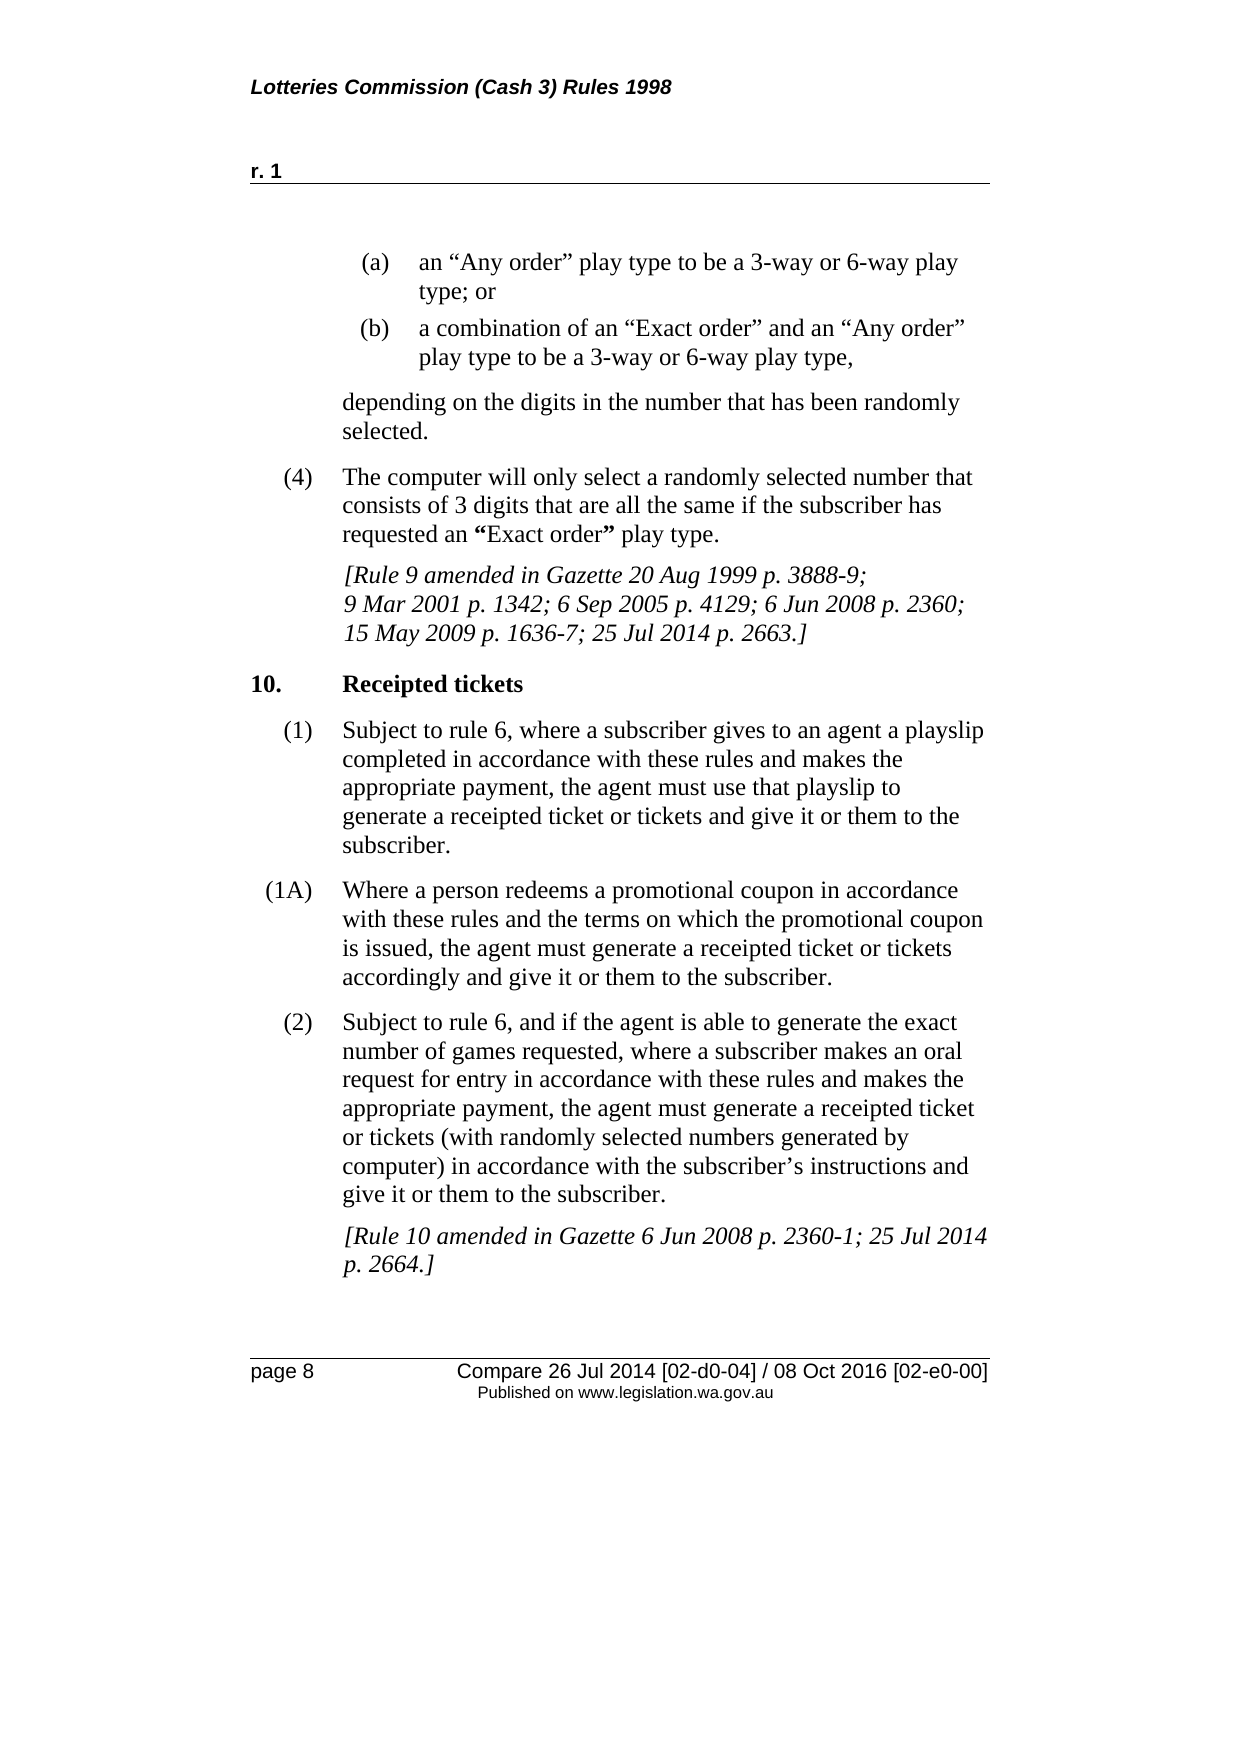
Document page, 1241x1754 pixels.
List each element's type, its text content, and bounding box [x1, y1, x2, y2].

text (2) Subject to rule 6, and if the agent is able to generate the exact number of games requested, where a subscriber makes an oral request for entry in accordance with these rules and makes the appropriate payment, the agent must generate a receipted ticket or tickets (with randomly selected numbers generated by computer) in accordance with the subscriber’s instructions and give it or them to the subscriber. [250, 1007, 990, 1208]
text depending on the digits in the number that has been randomly selected. [250, 387, 990, 445]
text (1A) Where a person redeems a promotional coupon in accordance with these rules and the terms on which the promotional coupon is issued, the agent must generate a receipted ticket or tickets accordingly and give it or them to the subscriber. [250, 875, 990, 990]
text (b) a combination of an “Exact order” and an “Any order” play type to be a 3-way or 6-way play type, [250, 313, 990, 371]
text (a) an “Any order” play type to be a 3-way or 6-way play type; or [250, 247, 990, 305]
text [Rule 10 amended in Gazette 6 Jun 2008 p. 2360-1; 25 Jul 2014 p. 2664.] [250, 1221, 990, 1278]
subtitle 10. Receipted tickets [250, 669, 990, 698]
text (1) Subject to rule 6, where a subscriber gives to an agent a playslip completed in accordance with these rules and makes the appropriate payment, the agent must use that playslip to generate a receipted ticket or tickets and give it or them to the subscriber. [250, 715, 990, 859]
text [Rule 9 amended in Gazette 20 Aug 1999 p. 3888-9; 9 Mar 2001 p. 1342; 6 Sep 2005 p. 4129; 6 Jun 2008 p. 2360; 15 May 2009 p. 1636-7; 25 Jul 2014 p. 2663.] [250, 560, 990, 647]
text (4) The computer will only select a randomly selected number that consists of 3 digits that are all the same if the subscriber has requested an “Exact order” play type. [250, 462, 990, 548]
